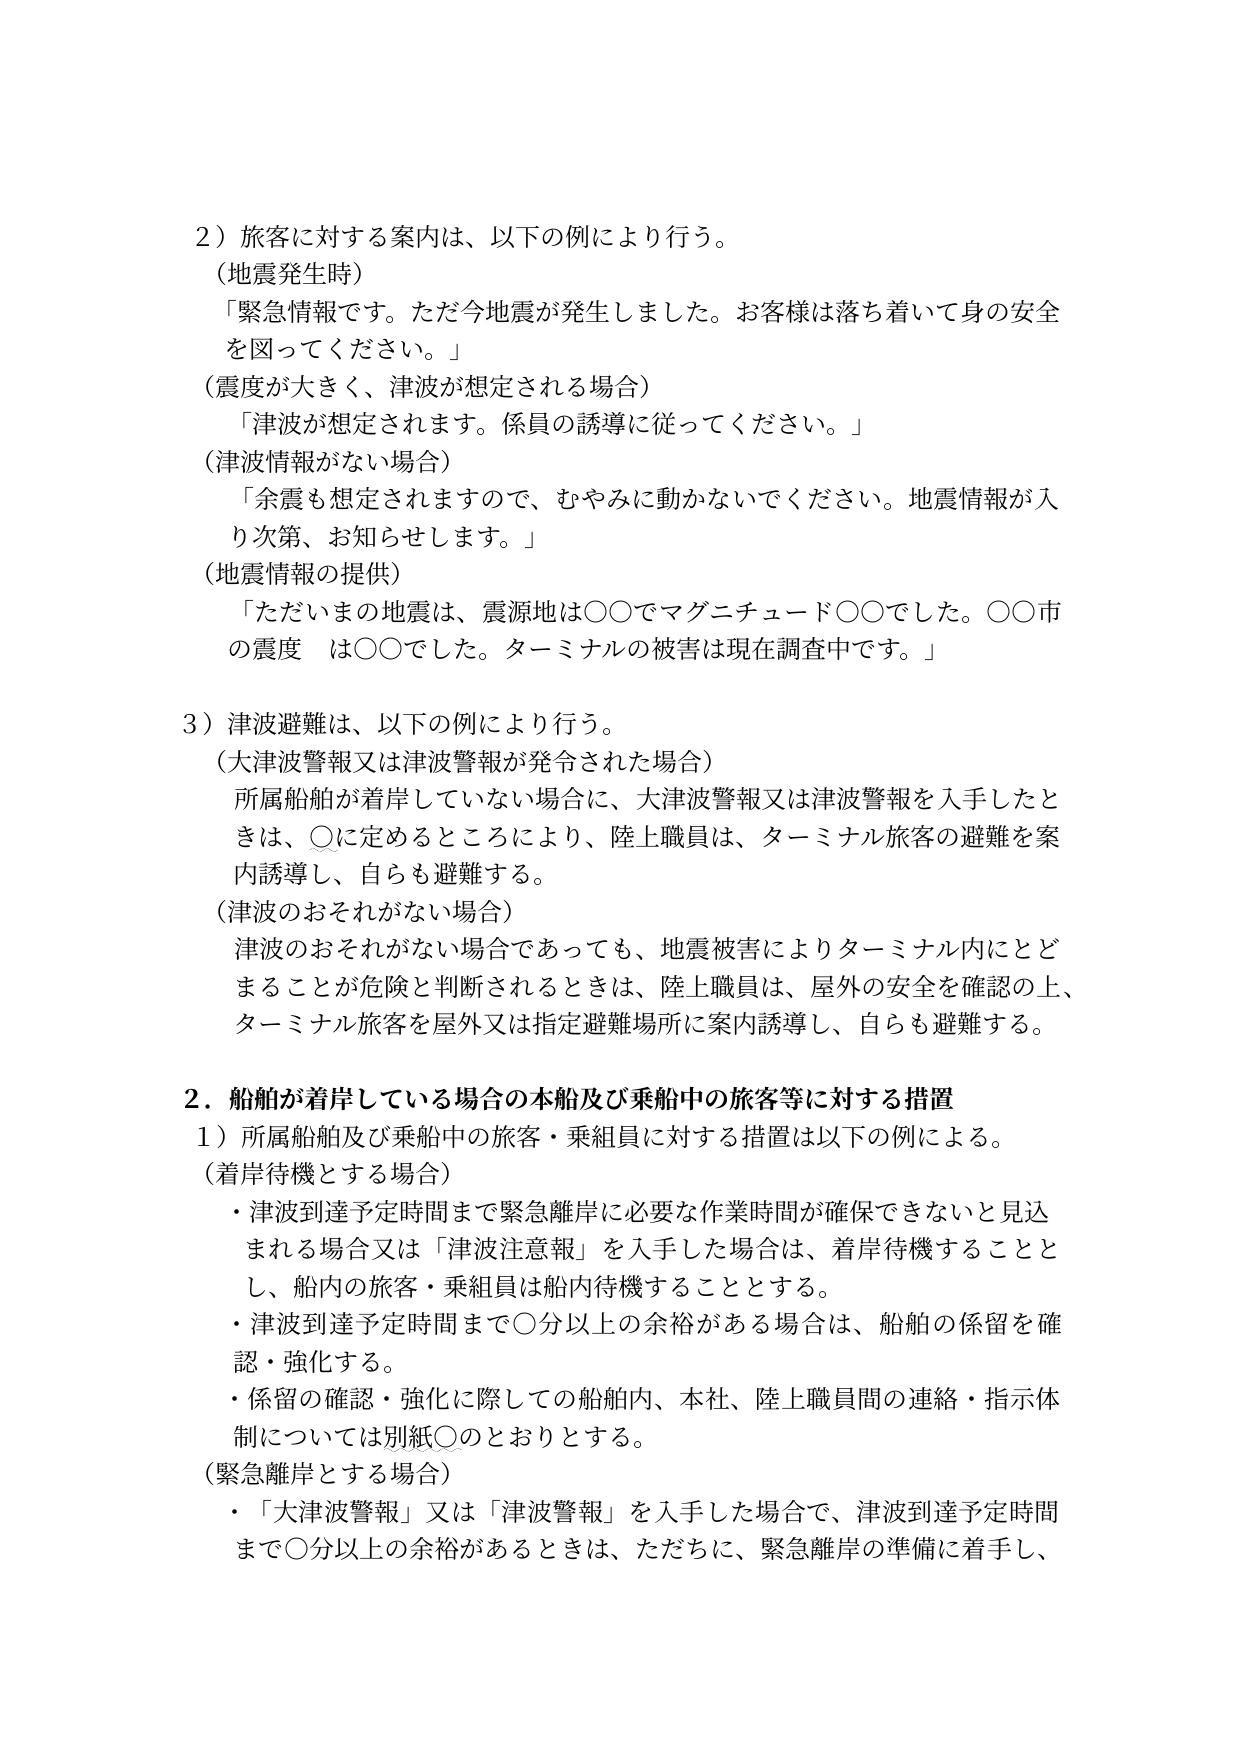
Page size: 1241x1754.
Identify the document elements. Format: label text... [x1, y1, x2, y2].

text （津波情報がない場合） [177, 442, 1063, 479]
text 所属船舶が着岸していない場合に、大津波警報又は津波警報を入手したときは、○に定めるところにより、陸上職員は、ターミナル旅客の避難を案内誘導し、自らも避難する。 [177, 779, 1063, 892]
text ・津波到達予定時間まで○分以上の余裕がある場合は、船舶の係留を確認・強化する。 [177, 1304, 1063, 1379]
text 「緊急情報です。ただ今地震が発生しました。お客様は落ち着いて身の安全を図ってください。」 [199, 292, 1063, 367]
text 「余震も想定されますので、むやみに動かないでください。地震情報が入り次第、お知らせします。」 [177, 479, 1063, 554]
text ・係留の確認・強化に際しての船舶内、本社、陸上職員間の連絡・指示体制については別紙○のとおりとする。 [177, 1379, 1063, 1454]
text （着岸待機とする場合） [177, 1154, 1063, 1192]
text 津波のおそれがない場合であっても、地震被害によりターミナル内にとどまることが危険と判断されるときは、陸上職員は、屋外の安全を確認の上、ターミナル旅客を屋外又は指定避難場所に案内誘導し、自らも避難する。 [177, 929, 1063, 1042]
text ２．船舶が着岸している場合の本船及び乗船中の旅客等に対する措置 [179, 1079, 1063, 1117]
text １）所属船舶及び乗船中の旅客・乗組員に対する措置は以下の例による。 [177, 1117, 1063, 1154]
text 「津波が想定されます。係員の誘導に従ってください。」 [177, 404, 1063, 442]
text 「ただいまの地震は、震源地は○○でマグニチュード○○でした。○○市の震度 は○○でした。ターミナルの被害は現在調査中です。」 [177, 592, 1063, 667]
text まれる場合又は「津波注意報」を入手した場合は、着岸待機することとし、船内の旅客・乗組員は船内待機することとする。 [243, 1229, 1063, 1304]
text （地震発生時） [177, 254, 1063, 292]
text （津波のおそれがない場合） [177, 892, 1063, 929]
text （震度が大きく、津波が想定される場合） [177, 367, 1063, 404]
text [177, 1492, 1063, 1567]
text ２）旅客に対する案内は、以下の例により行う。 [177, 217, 1063, 254]
text （緊急離岸とする場合） [177, 1454, 1063, 1492]
text （地震情報の提供） [177, 554, 1063, 592]
text （大津波警報又は津波警報が発令された場合） [177, 742, 1063, 779]
text ・津波到達予定時間まで緊急離岸に必要な作業時間が確保できないと見込 [177, 1192, 1063, 1229]
text ３）津波避難は、以下の例により行う。 [177, 704, 1063, 742]
